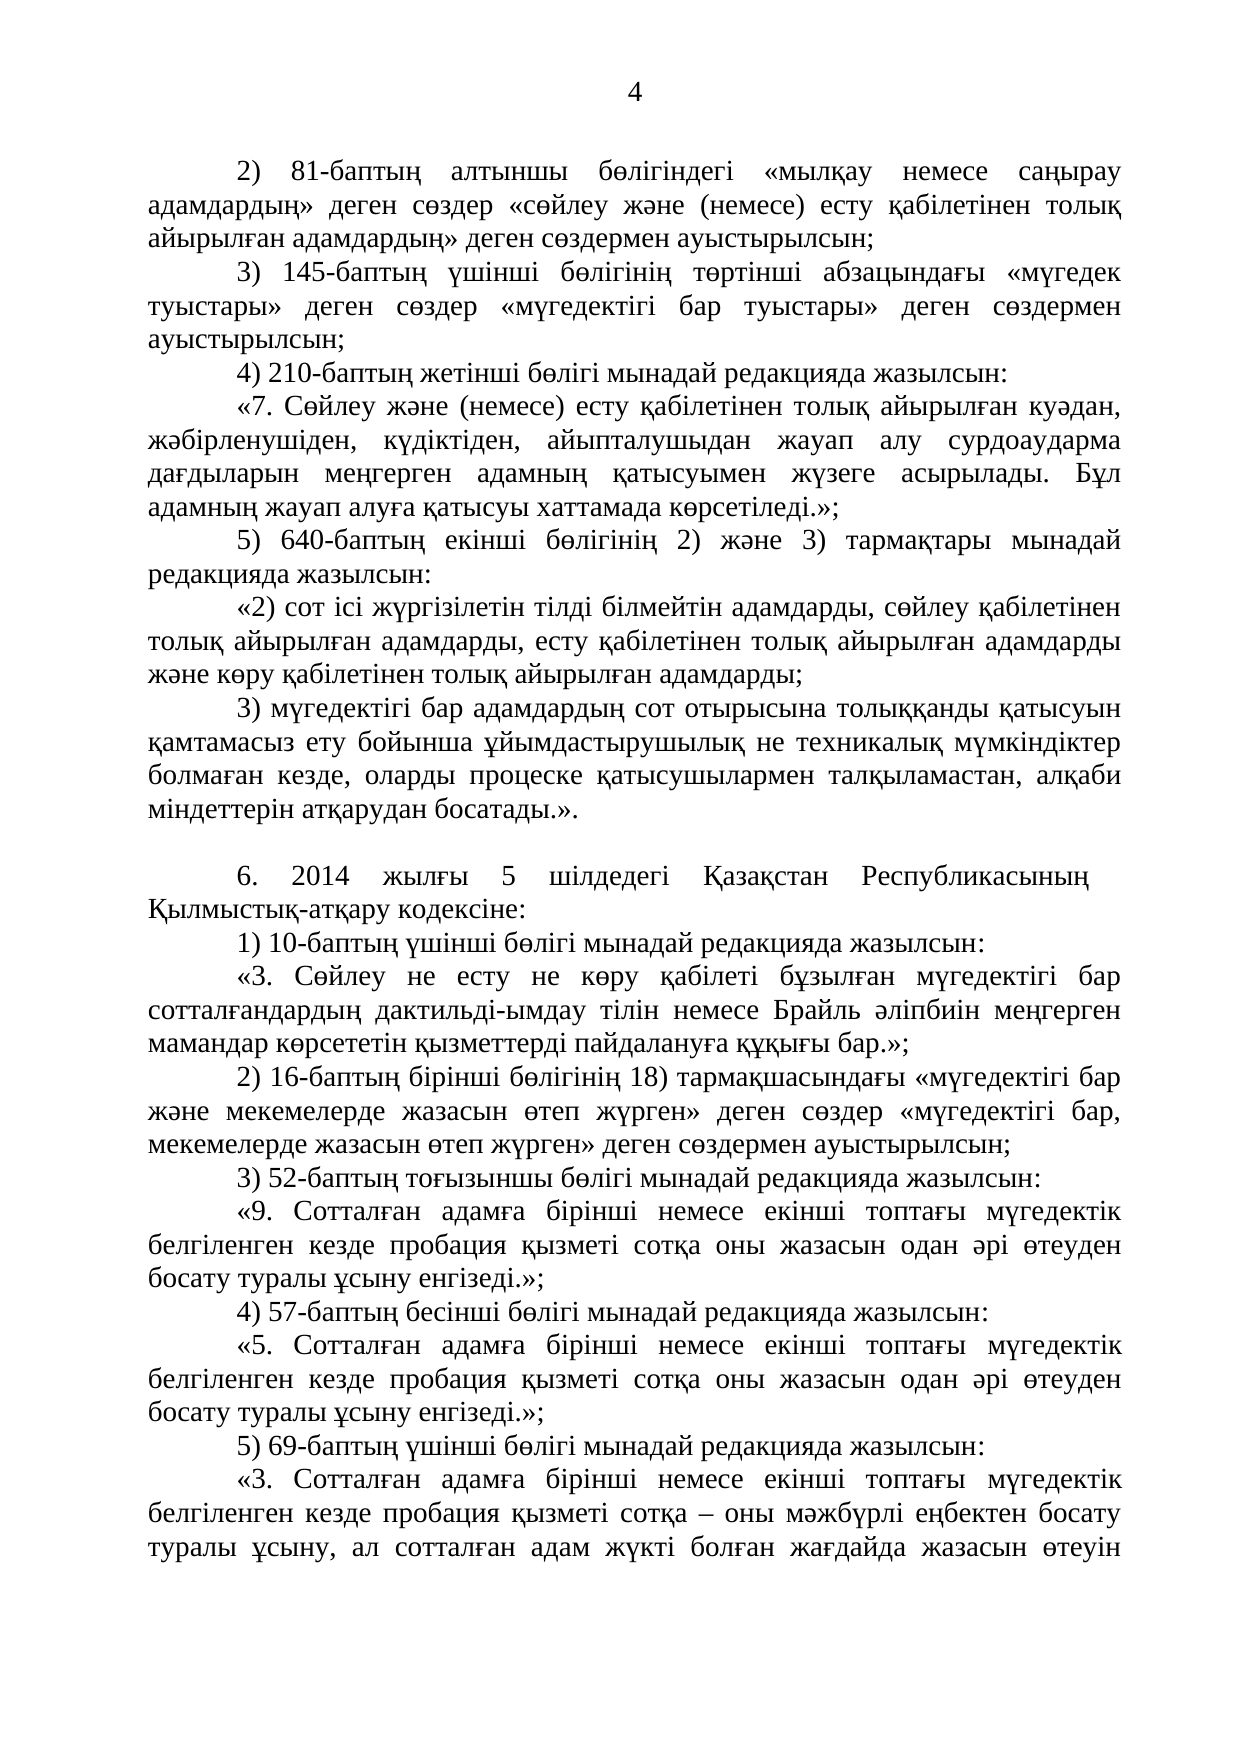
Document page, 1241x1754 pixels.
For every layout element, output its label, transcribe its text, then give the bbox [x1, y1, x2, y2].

text «9. Сотталған адамға бірінші немесе екінші топтағы мүгедектік белгіленген кезде пробация қызметі сотқа оны жазасын одан әрі өтеуден босату туралы ұсыну енгізеді.»; [148, 1193, 1122, 1294]
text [148, 1462, 1122, 1562]
text 5) 640-баптың екінші бөлігінің 2) және 3) тармақтары мынадай редакцияда жазылсын: [148, 522, 1122, 589]
text 5) 69-баптың үшінші бөлігі мынадай редакцияда жазылсын: [148, 1428, 1122, 1462]
text 6. 2014 жылғы 5 шілдедегі Қазақстан Республикасының Қылмыстық-атқару кодексіне: [148, 858, 1122, 925]
text «7. Сөйлеу және (немесе) есту қабілетінен толық айырылған куәдан, жәбірленушіден, күдіктіден, айыпталушыдан жауап алу сурдоаударма дағдыларын меңгерген адамның қатысуымен жүзеге асырылады. Бұл адамның жауап алуға қатысуы хаттамада көрсетіледі.»; [148, 388, 1122, 522]
text 4) 210-баптың жетінші бөлігі мынадай редакцияда жазылсын: [148, 355, 1122, 388]
text «5. Сотталған адамға бірінші немесе екінші топтағы мүгедектік белгіленген кезде пробация қызметі сотқа оны жазасын одан әрі өтеуден босату туралы ұсыну енгізеді.»; [148, 1327, 1122, 1428]
text 3) 52-баптың тоғызыншы бөлігі мынадай редакцияда жазылсын: [148, 1160, 1122, 1193]
text 2) 81-баптың алтыншы бөлігіндегі «мылқау немесе саңырау адамдардың» деген сөздер «сөйлеу және (немесе) есту қабілетінен толық айырылған адамдардың» деген сөздермен ауыстырылсын; [148, 153, 1122, 254]
text 1) 10-баптың үшінші бөлігі мынадай редакцияда жазылсын: [148, 925, 1122, 958]
text 3) мүгедектігі бар адамдардың сот отырысына толыққанды қатысуын қамтамасыз ету бойынша ұйымдастырушылық не техникалық мүмкіндіктер болмаған кезде, оларды процеске қатысушылармен талқыламастан, алқаби міндеттерін атқарудан босатады.». [148, 690, 1122, 824]
text 2) 16-баптың бірінші бөлігінің 18) тармақшасындағы «мүгедектігі бар және мекемелерде жазасын өтеп жүрген» деген сөздер «мүгедектігі бар, мекемелерде жазасын өтеп жүрген» деген сөздермен ауыстырылсын; [148, 1059, 1122, 1160]
text «3. Сөйлеу не есту не көру қабілеті бұзылған мүгедектігі бар сотталғандардың дактильді-ымдау тілін немесе Брайль әліпбиін меңгерген мамандар көрсететін қызметтерді пайдалануға құқығы бар.»; [148, 958, 1122, 1059]
text 3) 145-баптың үшінші бөлігінің төртінші абзацындағы «мүгедек туыстары» деген сөздер «мүгедектігі бар туыстары» деген сөздермен ауыстырылсын; [148, 254, 1122, 355]
text «2) сот ісі жүргізілетін тілді білмейтін адамдарды, сөйлеу қабілетінен толық айырылған адамдарды, есту қабілетінен толық айырылған адамдарды және көру қабілетінен толық айырылған адамдарды; [148, 589, 1122, 690]
text 4) 57-баптың бесінші бөлігі мынадай редакцияда жазылсын: [148, 1294, 1122, 1327]
